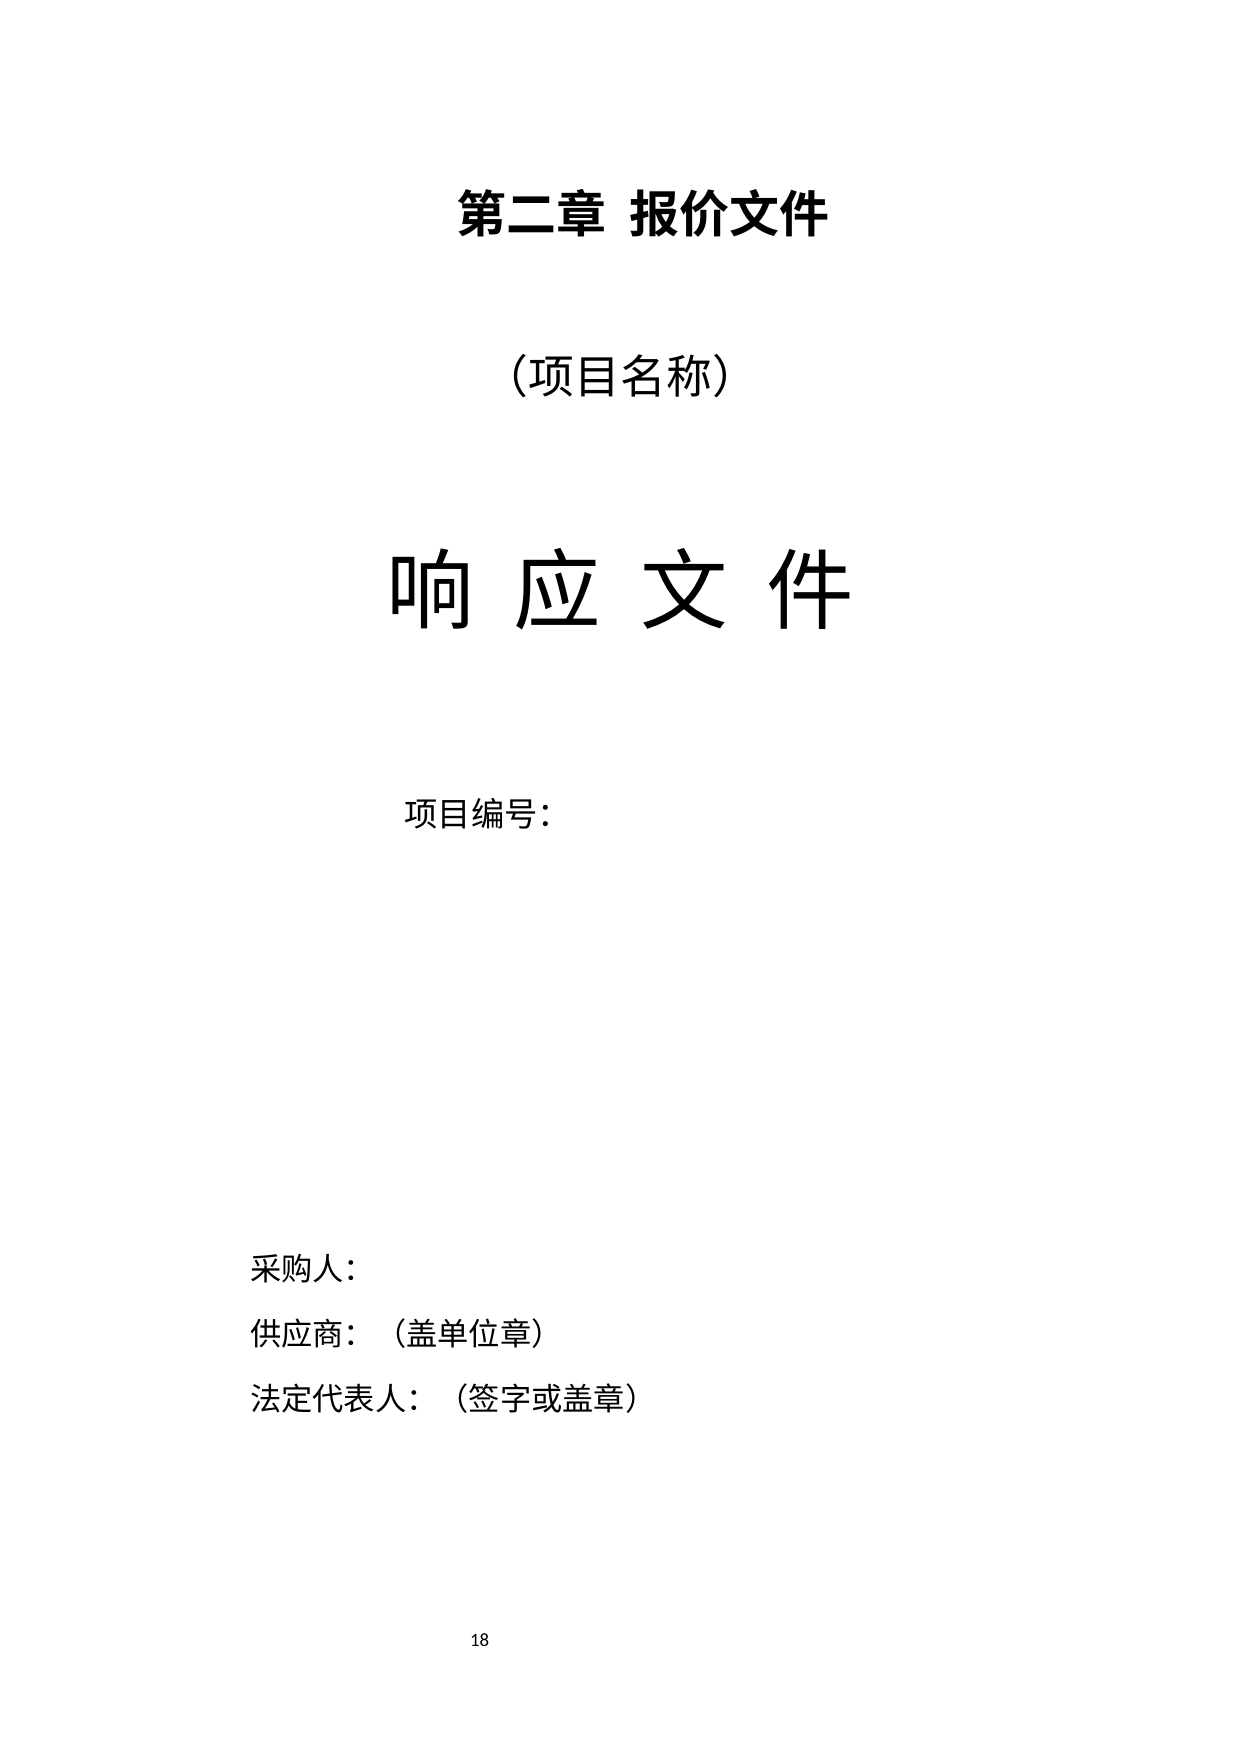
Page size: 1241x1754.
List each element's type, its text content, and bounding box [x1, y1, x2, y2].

text 供应商：（盖单位章） [187, 1299, 1053, 1364]
text 第二章 报价文件 [187, 162, 1053, 259]
text 采购人： [187, 1234, 1053, 1299]
text 法定代表人：（签字或盖章） [187, 1364, 1053, 1429]
text （项目名称） [187, 324, 1053, 422]
text 项目编号： [187, 779, 1053, 844]
text 响 应 文 件 [187, 519, 1053, 649]
